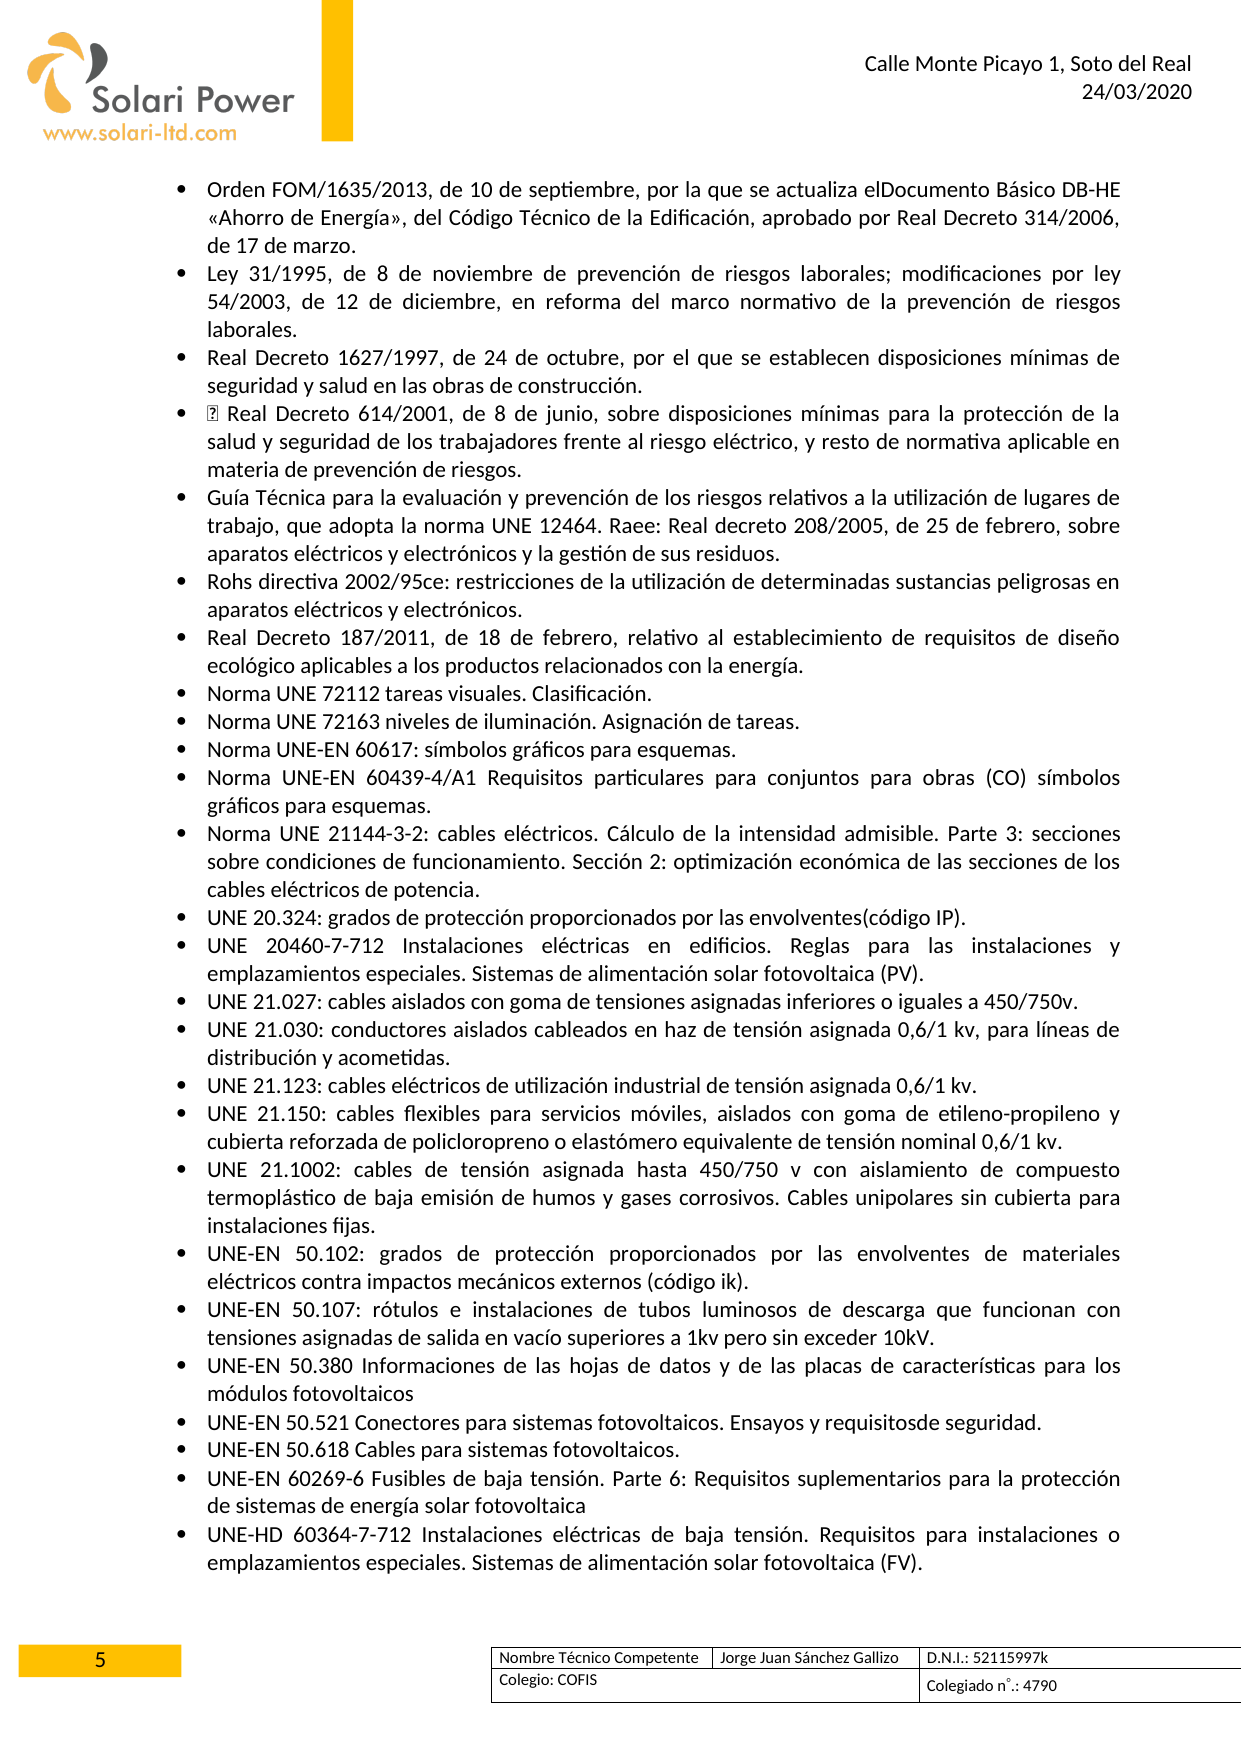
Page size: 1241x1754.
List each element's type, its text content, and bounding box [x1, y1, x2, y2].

list Norma UNE 72112 tareas visuales. Clasificación. [177, 679, 1122, 707]
list Norma UNE 21144-3-2: cables eléctricos. Cálculo de la intensidad admisible. Parte 3: secciones sobre condiciones de funcionamiento. Sección 2: optimización económica de las secciones de los cables eléctricos de potencia. [177, 819, 1122, 903]
picture [26, 26, 296, 149]
list Rohs directiva 2002/95ce: restricciones de la utilización de determinadas sustancias peligrosas en aparatos eléctricos y electrónicos. [177, 567, 1122, 623]
list UNE-EN 50.521 Conectores para sistemas fotovoltaicos. Ensayos y requisitosde seguridad. [177, 1408, 1122, 1436]
list UNE 20.324: grados de protección proporcionados por las envolventes(código IP). [177, 903, 1122, 931]
list UNE-HD 60364-7-712 Instalaciones eléctricas de baja tensión. Requisitos para instalaciones o emplazamientos especiales. Sistemas de alimentación solar fotovoltaica (FV). [177, 1520, 1122, 1576]
list Norma UNE-EN 60617: símbolos gráficos para esquemas. [177, 735, 1122, 763]
list UNE 21.123: cables eléctricos de utilización industrial de tensión asignada 0,6/1 kv. [177, 1071, 1122, 1099]
list UNE-EN 50.380 Informaciones de las hojas de datos y de las placas de características para los módulos fotovoltaicos [177, 1352, 1122, 1408]
list Real Decreto 1627/1997, de 24 de octubre, por el que se establecen disposiciones mínimas de seguridad y salud en las obras de construcción. [177, 343, 1122, 399]
list UNE-EN 50.618 Cables para sistemas fotovoltaicos. [177, 1436, 1122, 1464]
list UNE 21.1002: cables de tensión asignada hasta 450/750 v con aislamiento de compuesto termoplástico de baja emisión de humos y gases corrosivos. Cables unipolares sin cubierta para instalaciones fijas. [177, 1155, 1122, 1239]
list Ley 31/1995, de 8 de noviembre de prevención de riesgos laborales; modificaciones por ley 54/2003, de 12 de diciembre, en reforma del marco normativo de la prevención de riesgos laborales. [177, 259, 1122, 343]
list Norma UNE-EN 60439-4/A1 Requisitos particulares para conjuntos para obras (CO) símbolos gráficos para esquemas. [177, 763, 1122, 819]
list UNE 21.030: conductores aislados cableados en haz de tensión asignada 0,6/1 kv, para líneas de distribución y acometidas. [177, 1015, 1122, 1071]
list Orden FOM/1635/2013, de 10 de septiembre, por la que se actualiza elDocumento Básico DB-HE «Ahorro de Energía», del Código Técnico de la Edificación, aprobado por Real Decreto 314/2006, de 17 de marzo. [177, 175, 1122, 259]
list UNE-EN 50.107: rótulos e instalaciones de tubos luminosos de descarga que funcionan con tensiones asignadas de salida en vacío superiores a 1kv pero sin exceder 10kV. [177, 1296, 1122, 1352]
list UNE 20460-7-712 Instalaciones eléctricas en edificios. Reglas para las instalaciones y emplazamientos especiales. Sistemas de alimentación solar fotovoltaica (PV). [177, 931, 1122, 987]
list Real Decreto 187/2011, de 18 de febrero, relativo al establecimiento de requisitos de diseño ecológico aplicables a los productos relacionados con la energía. [177, 623, 1122, 679]
list UNE-EN 50.102: grados de protección proporcionados por las envolventes de materiales eléctricos contra impactos mecánicos externos (código ik). [177, 1239, 1122, 1296]
list Guía Técnica para la evaluación y prevención de los riesgos relativos a la utilización de lugares de trabajo, que adopta la norma UNE 12464. Raee: Real decreto 208/2005, de 25 de febrero, sobre aparatos eléctricos y electrónicos y la gestión de sus residuos. [177, 483, 1122, 567]
list UNE-EN 60269-6 Fusibles de baja tensión. Parte 6: Requisitos suplementarios para la protección de sistemas de energía solar fotovoltaica [177, 1464, 1122, 1520]
list UNE 21.027: cables aislados con goma de tensiones asignadas inferiores o iguales a 450/750v. [177, 987, 1122, 1015]
list Norma UNE 72163 niveles de iluminación. Asignación de tareas. [177, 707, 1122, 735]
list UNE 21.150: cables flexibles para servicios móviles, aislados con goma de etileno-propileno y cubierta reforzada de policloropreno o elastómero equivalente de tensión nominal 0,6/1 kv. [177, 1099, 1122, 1155]
list  Real Decreto 614/2001, de 8 de junio, sobre disposiciones mínimas para la protección de la salud y seguridad de los trabajadores frente al riesgo eléctrico, y resto de normativa aplicable en materia de prevención de riesgos. [177, 399, 1122, 483]
